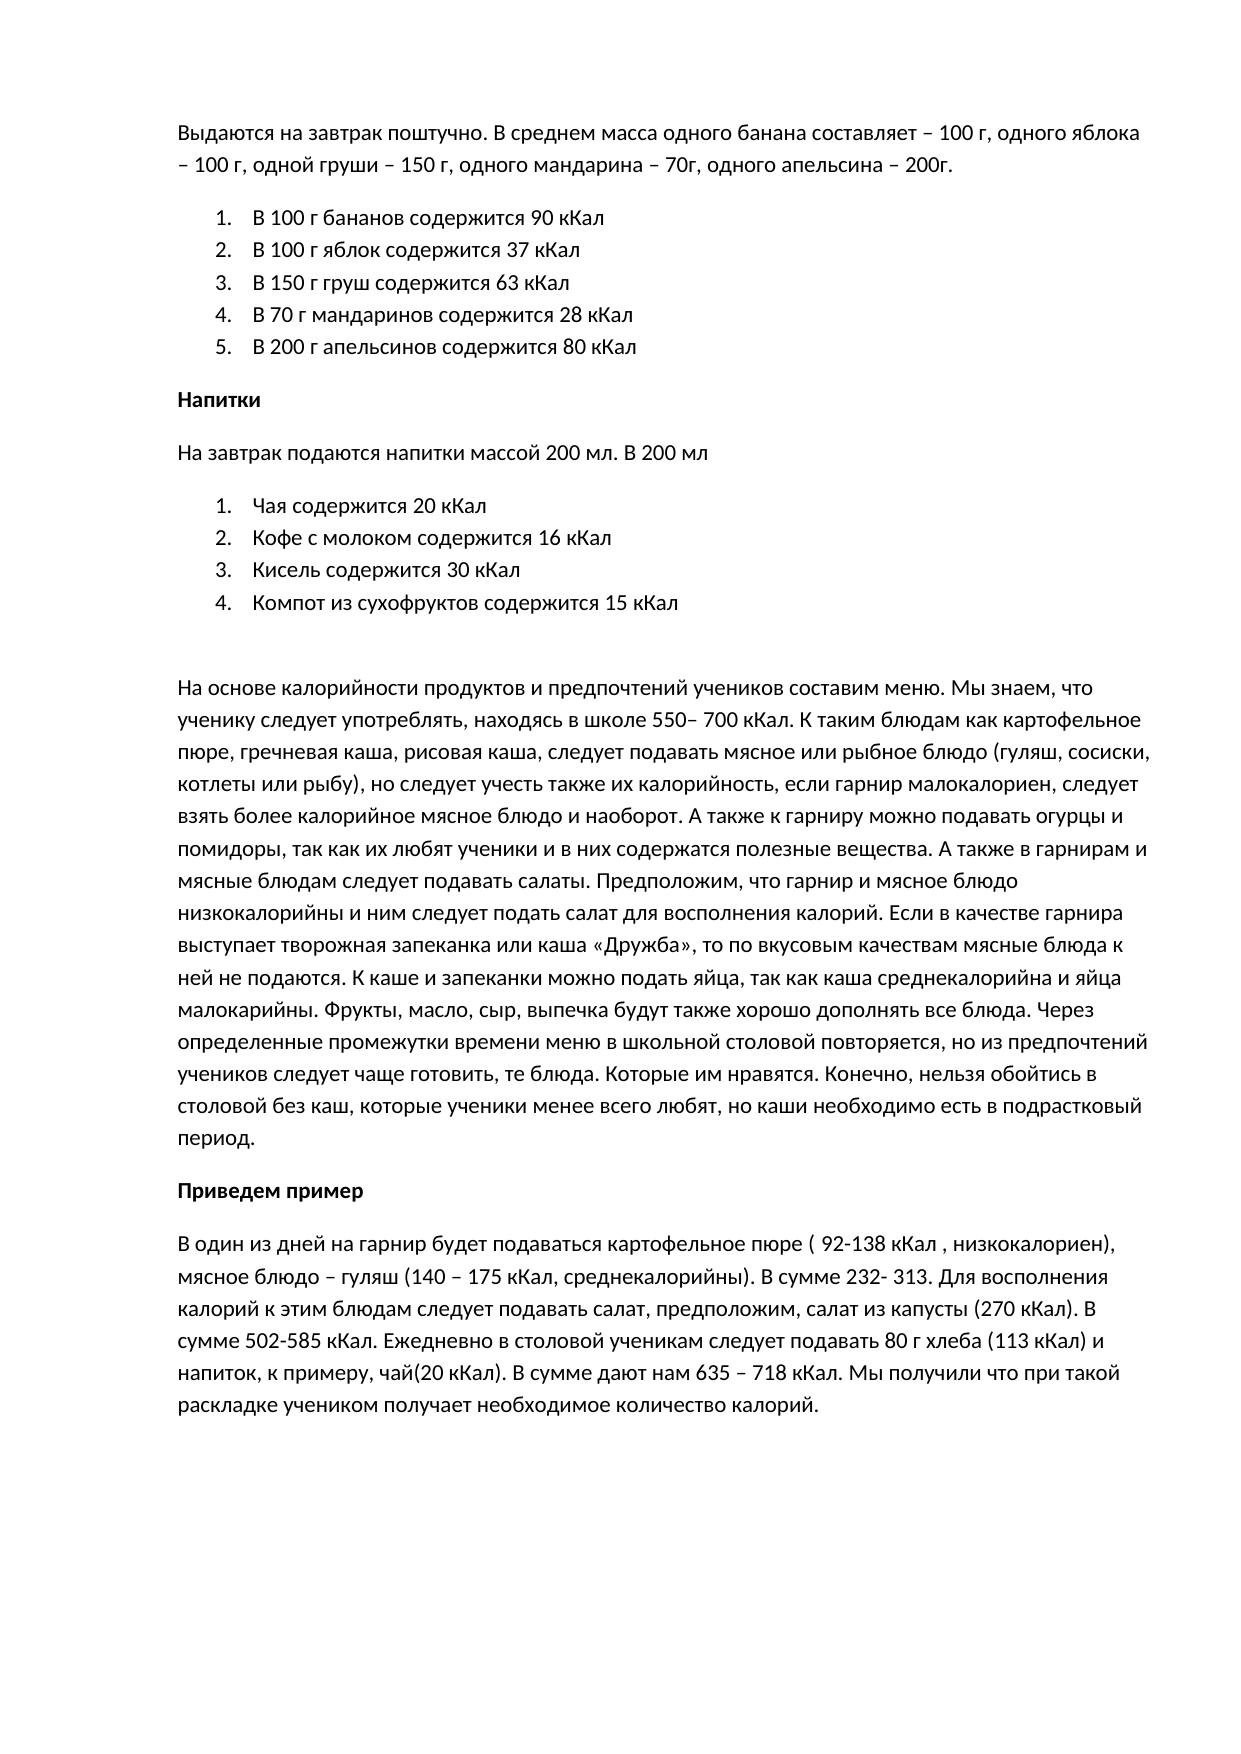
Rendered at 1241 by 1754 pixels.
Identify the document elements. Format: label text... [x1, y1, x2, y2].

text Приведем пример [177, 1177, 1152, 1204]
list В 100 г бананов содержится 90 кКал [215, 203, 1152, 231]
text Напитки [177, 385, 1152, 413]
text На завтрак подаются напитки массой 200 мл. В 200 мл [177, 438, 1152, 466]
list В 100 г яблок содержится 37 кКал [215, 236, 1152, 263]
text Выдаются на завтрак поштучно. В среднем масса одного банана составляет – 100 г, одного яблока – 100 г, одной груши – 150 г, одного мандарина – 70г, одного апельсина – 200г. [177, 118, 1152, 178]
list Чая содержится 20 кКал [215, 491, 1152, 519]
list В 70 г мандаринов содержится 28 кКал [215, 300, 1152, 328]
text В один из дней на гарнир будет подаваться картофельное пюре ( 92-138 кКал , низкокалориен), мясное блюдо – гуляш (140 – 175 кКал, среднекалорийны). В сумме 232- 313. Для восполнения калорий к этим блюдам следует подавать салат, предположим, салат из капусты (270 кКал). В сумме 502-585 кКал. Ежедневно в столовой ученикам следует подавать 80 г хлеба (113 кКал) и напиток, к примеру, чай(20 кКал). В сумме дают нам 635 – 718 кКал. Мы получили что при такой раскладке учеником получает необходимое количество калорий. [177, 1229, 1152, 1418]
list В 150 г груш содержится 63 кКал [215, 268, 1152, 296]
list Компот из сухофруктов содержится 15 кКал [215, 588, 1152, 616]
list Кисель содержится 30 кКал [215, 556, 1152, 583]
list Кофе с молоком содержится 16 кКал [215, 523, 1152, 551]
text На основе калорийности продуктов и предпочтений учеников составим меню. Мы знаем, что ученику следует употреблять, находясь в школе 550– 700 кКал. К таким блюдам как картофельное пюре, гречневая каша, рисовая каша, следует подавать мясное или рыбное блюдо (гуляш, сосиски, котлеты или рыбу), но следует учесть также их калорийность, если гарнир малокалориен, следует взять более калорийное мясное блюдо и наоборот. А также к гарниру можно подавать огурцы и помидоры, так как их любят ученики и в них содержатся полезные вещества. А также в гарнирам и мясные блюдам следует подавать салаты. Предположим, что гарнир и мясное блюдо низкокалорийны и ним следует подать салат для восполнения калорий. Если в качестве гарнира выступает творожная запеканка или каша «Дружба», то по вкусовым качествам мясные блюда к ней не подаются. К каше и запеканки можно подать яйца, так как каша среднекалорийна и яйца малокарийны. Фрукты, масло, сыр, выпечка будут также хорошо дополнять все блюда. Через определенные промежутки времени меню в школьной столовой повторяется, но из предпочтений учеников следует чаще готовить, те блюда. Которые им нравятся. Конечно, нельзя обойтись в столовой без каш, которые ученики менее всего любят, но каши необходимо есть в подрастковый период. [177, 673, 1152, 1152]
list В 200 г апельсинов содержится 80 кКал [215, 332, 1152, 360]
